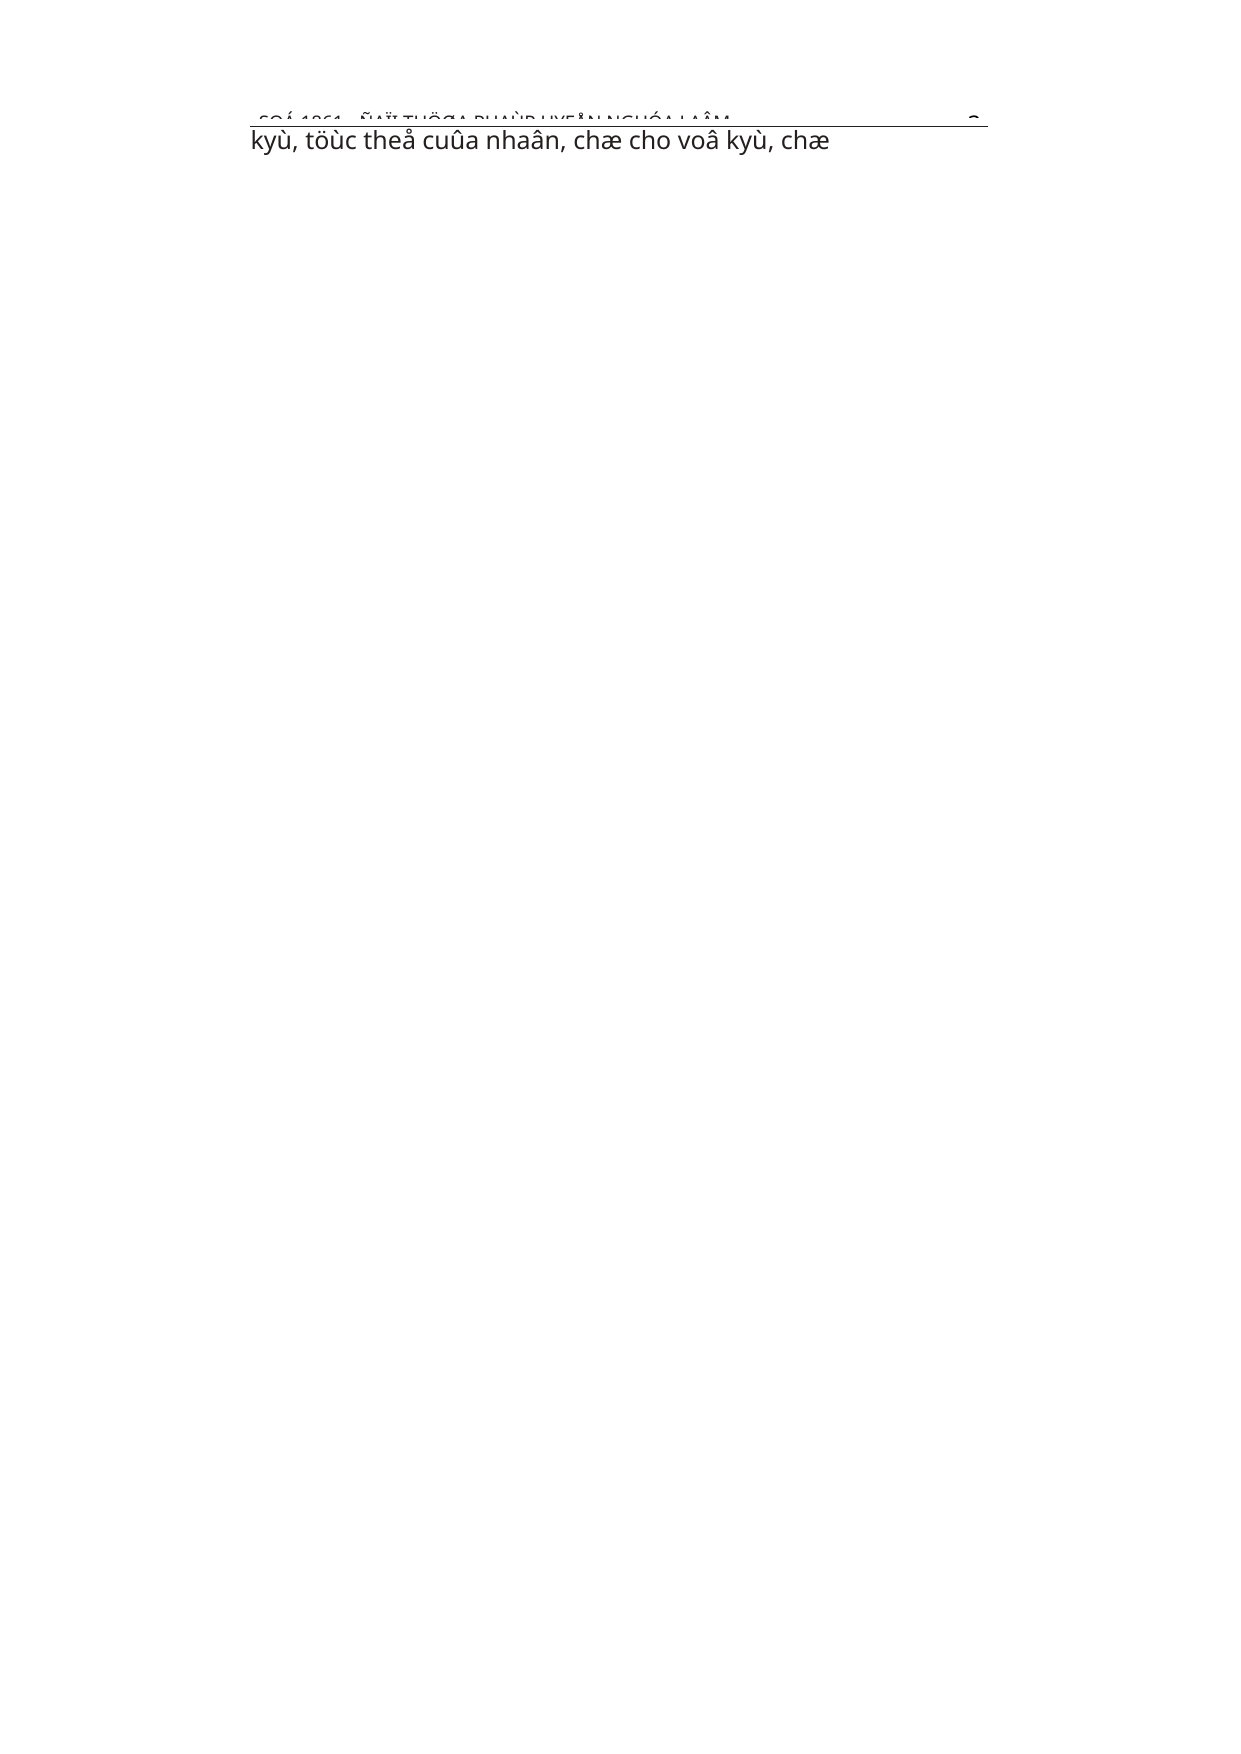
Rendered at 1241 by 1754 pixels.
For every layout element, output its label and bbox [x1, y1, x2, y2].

text [250, 125, 990, 156]
